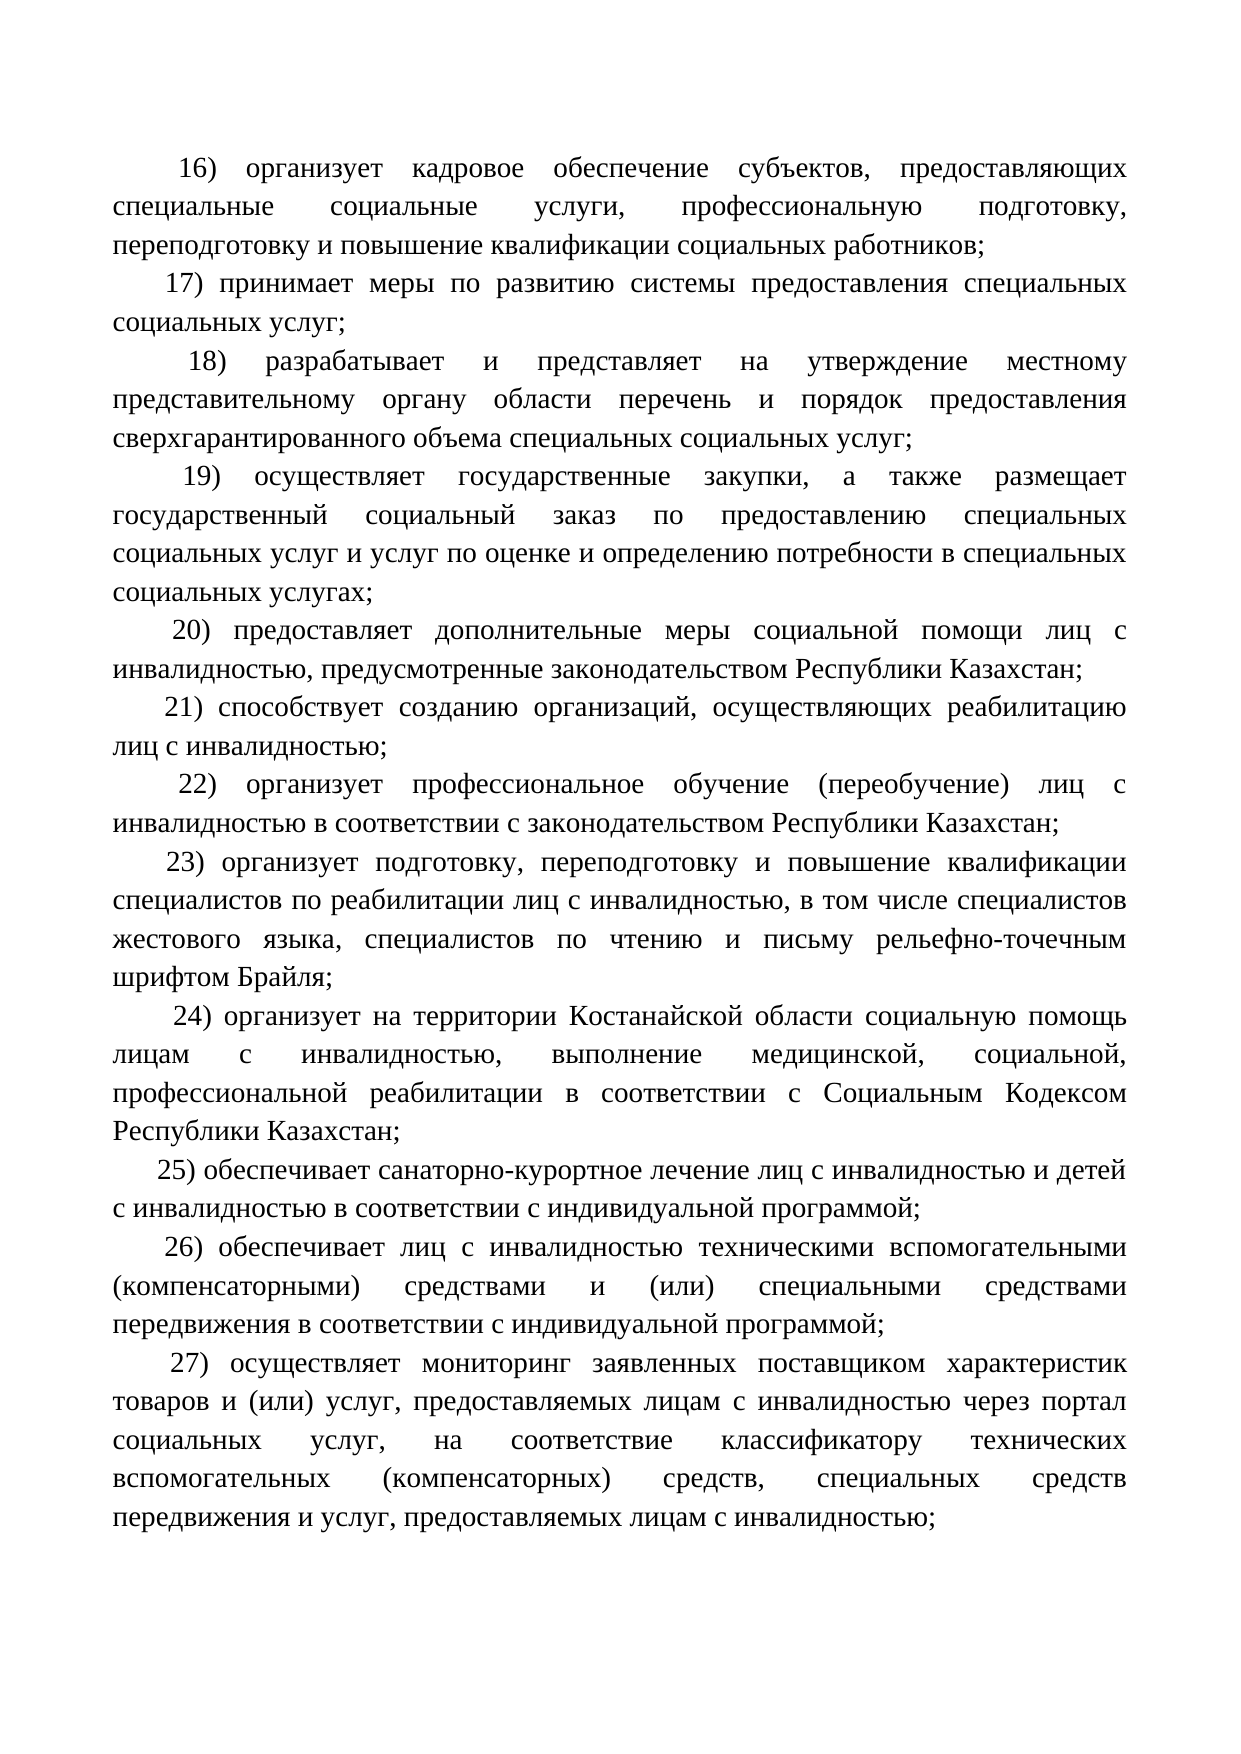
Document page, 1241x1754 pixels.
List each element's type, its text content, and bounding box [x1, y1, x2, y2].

text 22) организует профессиональное обучение (переобучение) лиц с инвалидностью в соответствии с законодательством Республики Казахстан; [112, 767, 1128, 839]
text 17) принимает меры по развитию системы предоставления специальных социальных услуг; [112, 266, 1128, 338]
text 20) предоставляет дополнительные меры социальной помощи лиц с инвалидностью, предусмотренные законодательством Республики Казахстан; [112, 612, 1128, 684]
text 21) способствует созданию организаций, осуществляющих реабилитацию лиц с инвалидностью; [112, 689, 1128, 762]
text 23) организует подготовку, переподготовку и повышение квалификации специалистов по реабилитации лиц с инвалидностью, в том числе специалистов жестового языка, специалистов по чтению и письму рельефно-точечным шрифтом Брайля; [112, 844, 1128, 993]
text 18) разрабатывает и представляет на утверждение местному представительному органу области перечень и порядок предоставления сверхгарантированного объема специальных социальных услуг; [112, 343, 1128, 453]
text 24) организует на территории Костанайской области социальную помощь лицам с инвалидностью, выполнение медицинской, социальной, профессиональной реабилитации в соответствии с Социальным Кодексом Республики Казахстан; [112, 998, 1128, 1147]
text 19) осуществляет государственные закупки, а также размещает государственный социальный заказ по предоставлению специальных социальных услуг и услуг по оценке и определению потребности в специальных социальных услугах; [112, 458, 1128, 607]
text 27) осуществляет мониторинг заявленных поставщиком характеристик товаров и (или) услуг, предоставляемых лицам с инвалидностью через портал социальных услуг, на соответствие классификатору технических вспомогательных (компенсаторных) средств, специальных средств передвижения и услуг, предоставляемых лицам с инвалидностью; [112, 1345, 1128, 1532]
text 26) обеспечивает лиц с инвалидностью техническими вспомогательными (компенсаторными) средствами и (или) специальными средствами передвижения в соответствии с индивидуальной программой; [112, 1229, 1128, 1340]
text 16) организует кадровое обеспечение субъектов, предоставляющих специальные социальные услуги, профессиональную подготовку, переподготовку и повышение квалификации социальных работников; [112, 150, 1128, 261]
text 25) обеспечивает санаторно-курортное лечение лиц с инвалидностью и детей с инвалидностью в соответствии с индивидуальной программой; [112, 1152, 1128, 1224]
